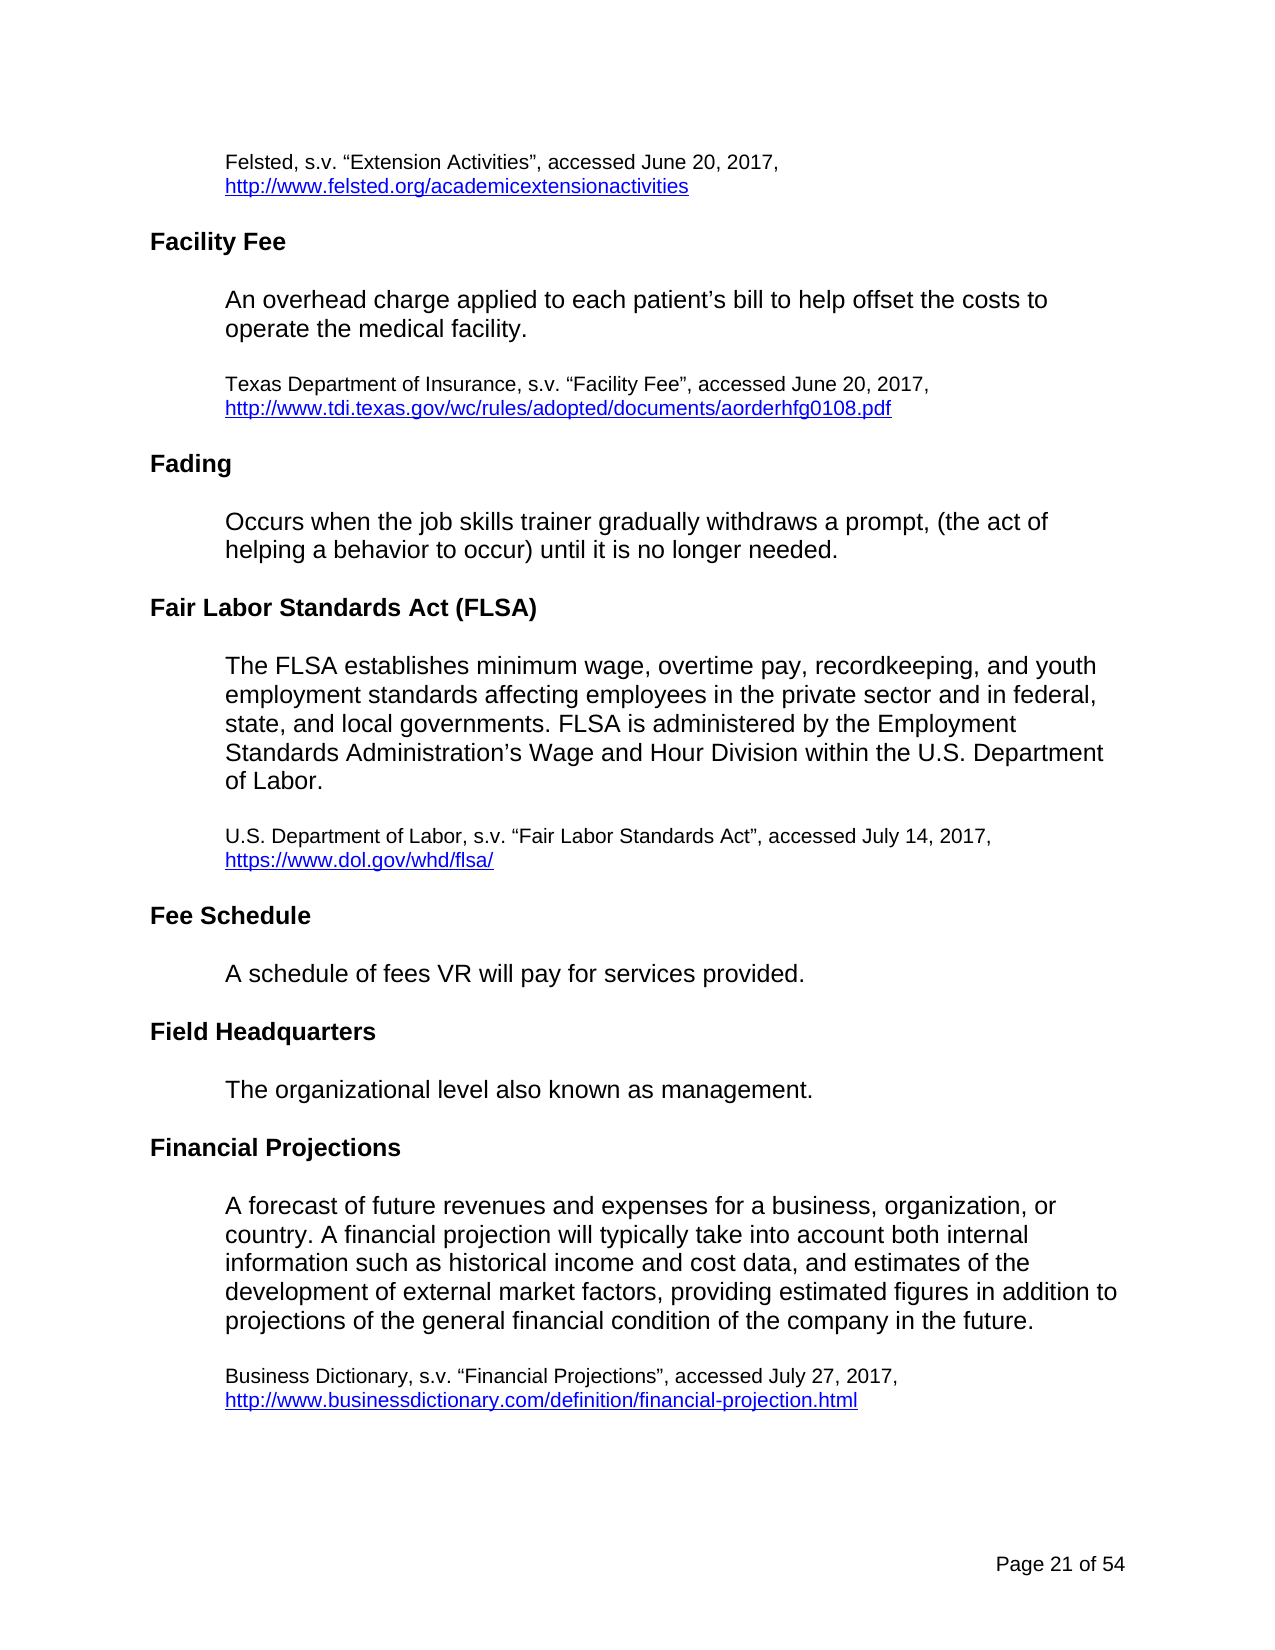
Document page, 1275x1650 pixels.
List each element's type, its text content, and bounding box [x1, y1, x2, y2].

text Texas Department of Insurance, s.v. “Facility Fee”, accessed June 20, 2017, http://www.tdi.texas.gov/wc/rules/adopted/documents/aorderhfg0108.pdf [225, 372, 1125, 419]
text Occurs when the job skills trainer gradually withdraws a prompt, (the act of helping a behavior to occur) until it is no longer needed. [225, 507, 1125, 564]
text A forecast of future revenues and expenses for a business, organization, or country. A financial projection will typically take into account both internal information such as historical income and cost data, and estimates of the development of external market factors, providing estimated figures in addition to projections of the general financial condition of the company in the future. [225, 1191, 1125, 1334]
text Fee Schedule [150, 901, 1125, 930]
text Business Dictionary, s.v. “Financial Projections”, accessed July 27, 2017, http://www.businessdictionary.com/definition/financial-projection.html [225, 1364, 1125, 1412]
text Fair Labor Standards Act (FLSA) [150, 593, 1125, 622]
text An overhead charge applied to each patient’s bill to help offset the costs to operate the medical facility. [225, 285, 1125, 342]
text A schedule of fees VR will pay for services provided. [225, 959, 1125, 988]
text Fading [150, 449, 1125, 477]
text Financial Projections [150, 1133, 1125, 1162]
text U.S. Department of Labor, s.v. “Fair Labor Standards Act”, accessed July 14, 2017, https://www.dol.gov/whd/flsa/ [225, 824, 1125, 872]
text The organizational level also known as management. [225, 1075, 1125, 1104]
text The FLSA establishes minimum wage, overtime pay, recordkeeping, and youth employment standards affecting employees in the private sector and in federal, state, and local governments. FLSA is administered by the Employment Standards Administration’s Wage and Hour Division within the U.S. Department of Labor. [225, 651, 1125, 795]
text Facility Fee [150, 227, 1125, 256]
text Felsted, s.v. “Extension Activities”, accessed June 20, 2017, http://www.felsted.org/academicextensionactivities [225, 150, 1125, 198]
text Field Headquarters [150, 1017, 1125, 1046]
